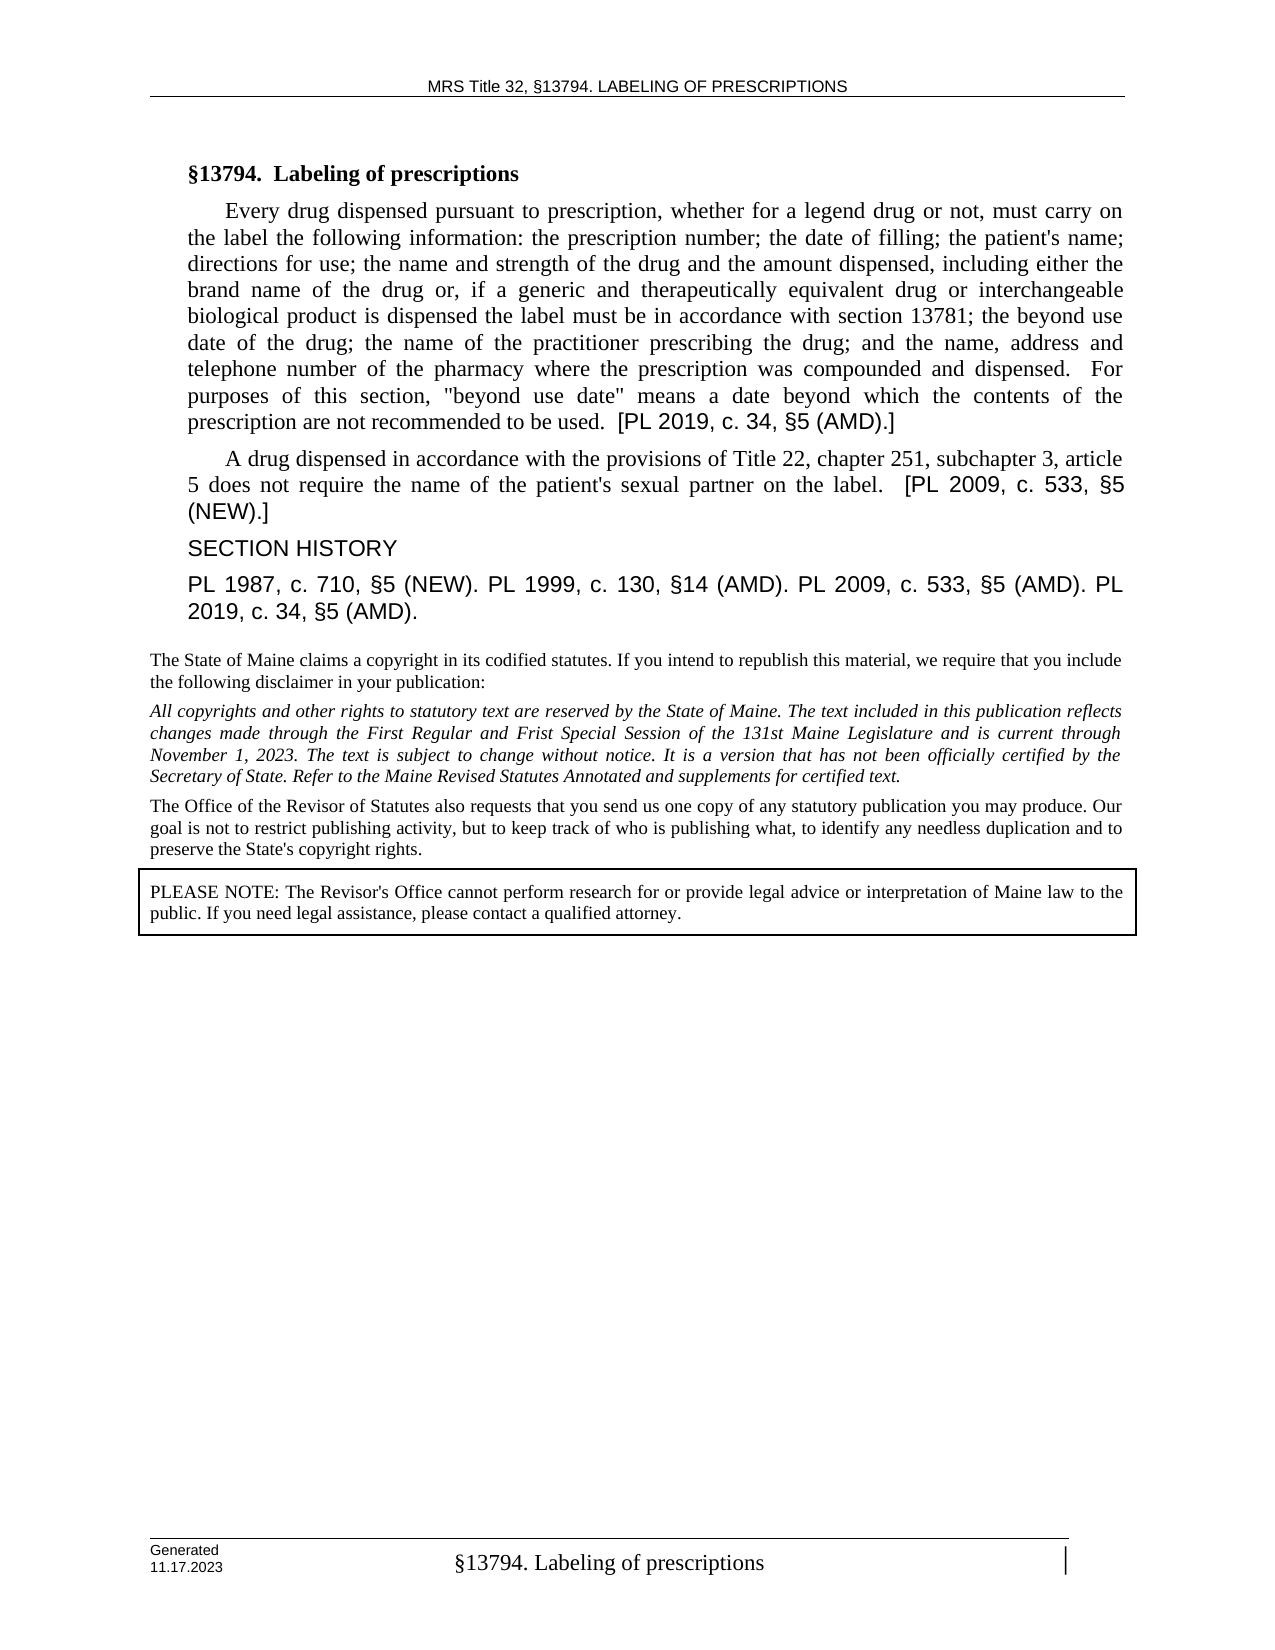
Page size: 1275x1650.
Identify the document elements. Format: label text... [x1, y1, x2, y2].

text PLEASE NOTE: The Revisor's Office cannot perform research for or provide legal advice or interpretation of Maine law to the public. If you need legal assistance, please contact a qualified attorney. [140, 870, 1135, 934]
text All copyrights and other rights to statutory text are reserved by the State of Maine. The text included in this publication reflects changes made through the First Regular and Frist Special Session of the 131st Maine Legislature and is current through November 1, 2023 . The text is subject to change without notice. It is a version that has not been officially certified by the Secretary of State. Refer to the Maine Revised Statutes Annotated and supplements for certified text. [150, 700, 1125, 787]
text §13794. Labeling of prescriptions [187, 160, 1125, 187]
text Every drug dispensed pursuant to prescription, whether for a legend drug or not, must carry on the label the following information: the prescription number; the date of filling; the patient's name; directions for use; the name and strength of the drug and the amount dispensed, including either the brand name of the drug or, if a generic and therapeutically equivalent drug or interchangeable biological product is dispensed the label must be in accordance with section 13781; the beyond use date of the drug; the name of the practitioner prescribing the drug; and the name, address and telephone number of the pharmacy where the prescription was compounded and dispensed. For purposes of this section, "beyond use date" means a date beyond which the contents of the prescription are not recommended to be used. [PL 2019, c. 34, §5 (AMD).] [187, 197, 1125, 434]
text SECTION HISTORY [187, 534, 1125, 561]
text The Office of the Revisor of Statutes also requests that you send us one copy of any statutory publication you may produce. Our goal is not to restrict publishing activity, but to keep track of who is publishing what, to identify any needless duplication and to preserve the State's copyright rights. [150, 795, 1125, 860]
text The State of Maine claims a copyright in its codified statutes. If you intend to republish this material, we require that you include the following disclaimer in your publication: [150, 649, 1125, 692]
text A drug dispensed in accordance with the provisions of Title 22, chapter 251, subchapter 3, article 5 does not require the name of the patient's sexual partner on the label. [PL 2009, c. 533, §5 (NEW).] [187, 445, 1125, 524]
text PL 1987, c. 710, §5 (NEW). PL 1999, c. 130, §14 (AMD). PL 2009, c. 533, §5 (AMD). PL 2019, c. 34, §5 (AMD). [187, 571, 1125, 624]
